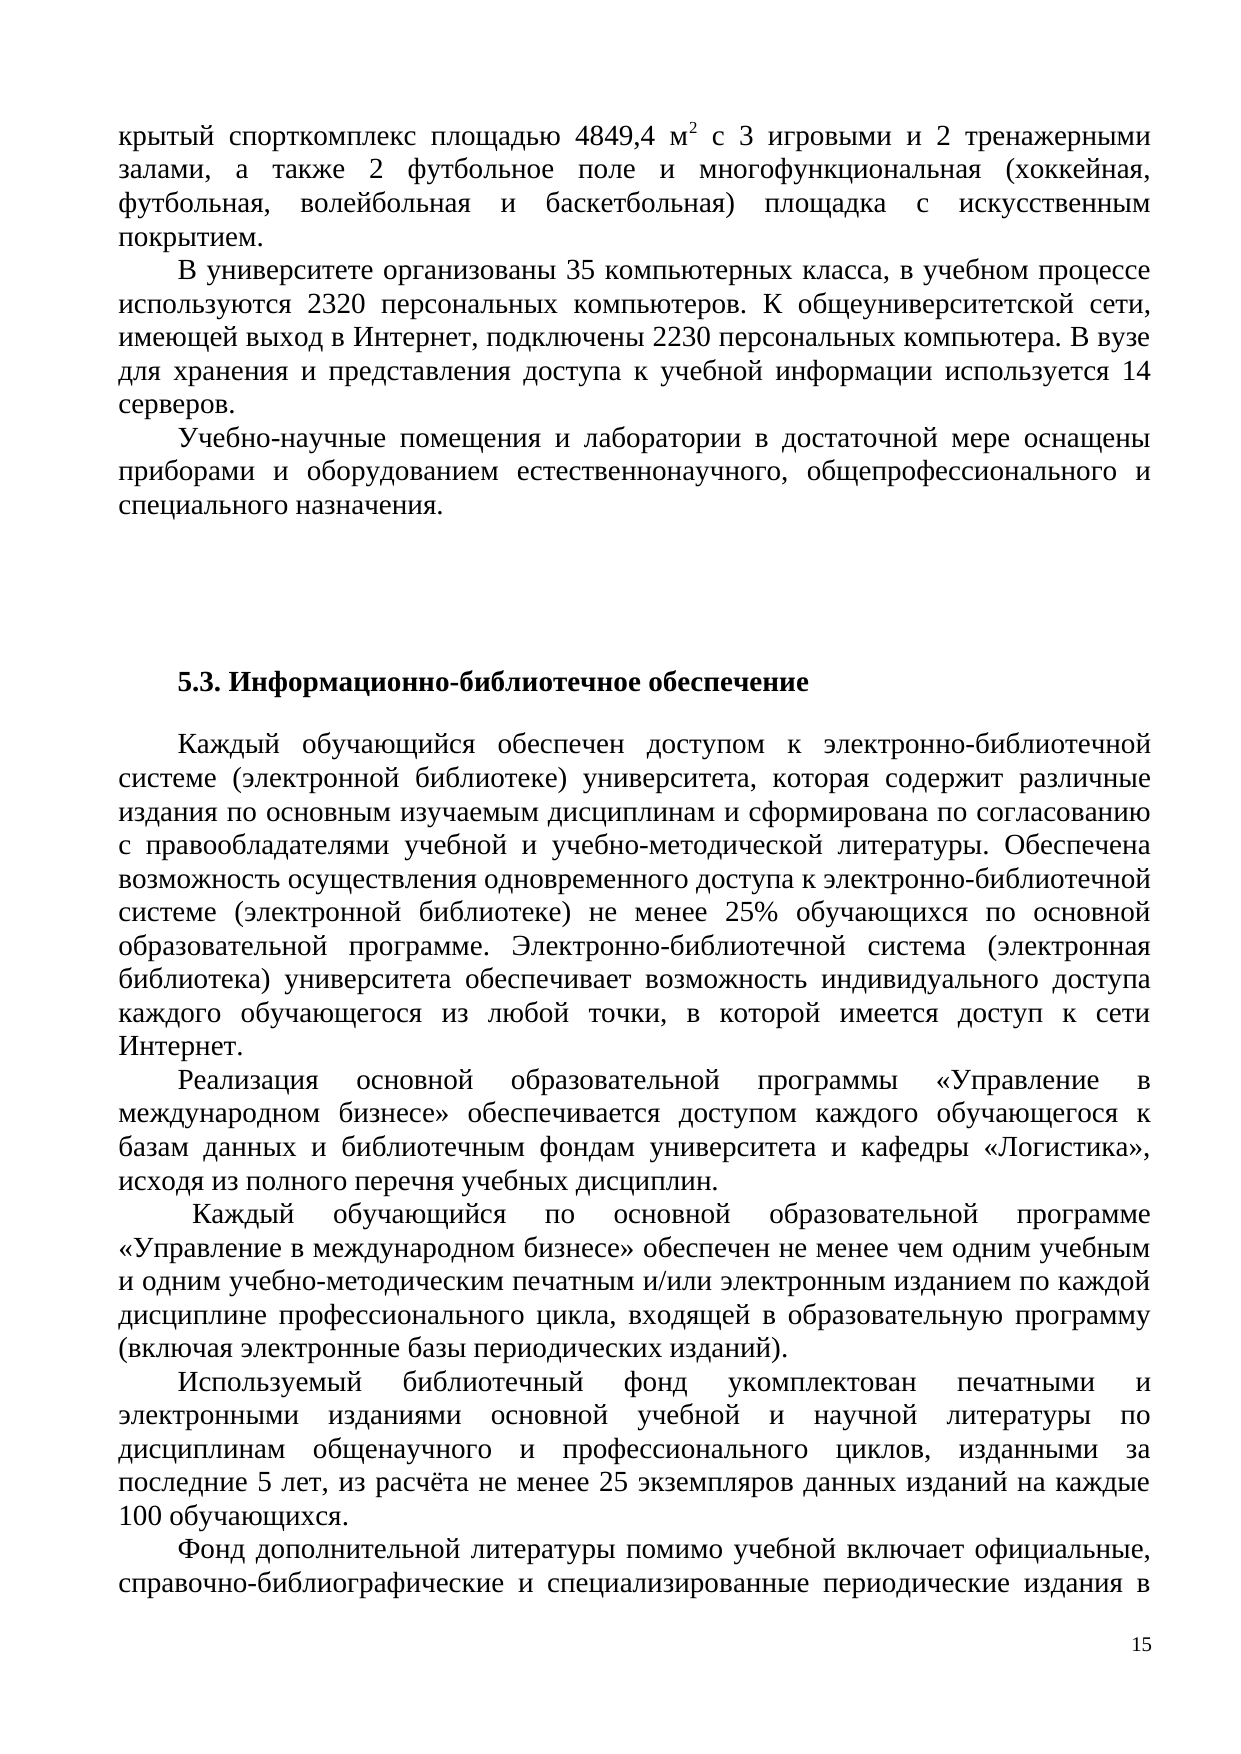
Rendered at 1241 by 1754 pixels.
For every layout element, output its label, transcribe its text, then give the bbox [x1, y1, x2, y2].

text Учебно-научные помещения и лаборатории в достаточной мере оснащены приборами и оборудованием естественнонаучного, общепрофессионального и специального назначения. [118, 420, 1152, 521]
text Каждый обучающийся по основной образовательной программе «Управление в международном бизнесе» обеспечен не менее чем одним учебным и одним учебно-методическим печатным и/или электронным изданием по каждой дисциплине профессионального цикла, входящей в образовательную программу (включая электронные базы периодических изданий). [118, 1196, 1152, 1364]
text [118, 1532, 1152, 1599]
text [118, 118, 1152, 252]
text Реализация основной образовательной программы «Управление в международном бизнесе» обеспечивается доступом каждого обучающегося к базам данных и библиотечным фондам университета и кафедры «Логистика», исходя из полного перечня учебных дисциплин. [118, 1062, 1152, 1196]
text В университете организованы 35 компьютерных класса, в учебном процессе используются 2320 персональных компьютеров. К общеуниверситетской сети, имеющей выход в Интернет, подключены 2230 персональных компьютера. В вузе для хранения и представления доступа к учебной информации используется 14 серверов. [118, 252, 1152, 420]
text 5.3. Информационно-библиотечное обеспечение [118, 664, 1152, 698]
text Каждый обучающийся обеспечен доступом к электронно-библиотечной системе (электронной библиотеке) университета, которая содержит различные издания по основным изучаемым дисциплинам и сформирована по согласованию с правообладателями учебной и учебно-методической литературы. Обеспечена возможность осуществления одновременного доступа к электронно-библиотечной системе (электронной библиотеке) не менее 25% обучающихся по основной образовательной программе. Электронно-библиотечной система (электронная библиотека) университета обеспечивает возможность индивидуального доступа каждого обучающегося из любой точки, в которой имеется доступ к сети Интернет. [118, 727, 1152, 1062]
text Используемый библиотечный фонд укомплектован печатными и электронными изданиями основной учебной и научной литературы по дисциплинам общенаучного и профессионального циклов, изданными за последние 5 лет, из расчёта не менее 25 экземпляров данных изданий на каждые 100 обучающихся. [118, 1364, 1152, 1532]
